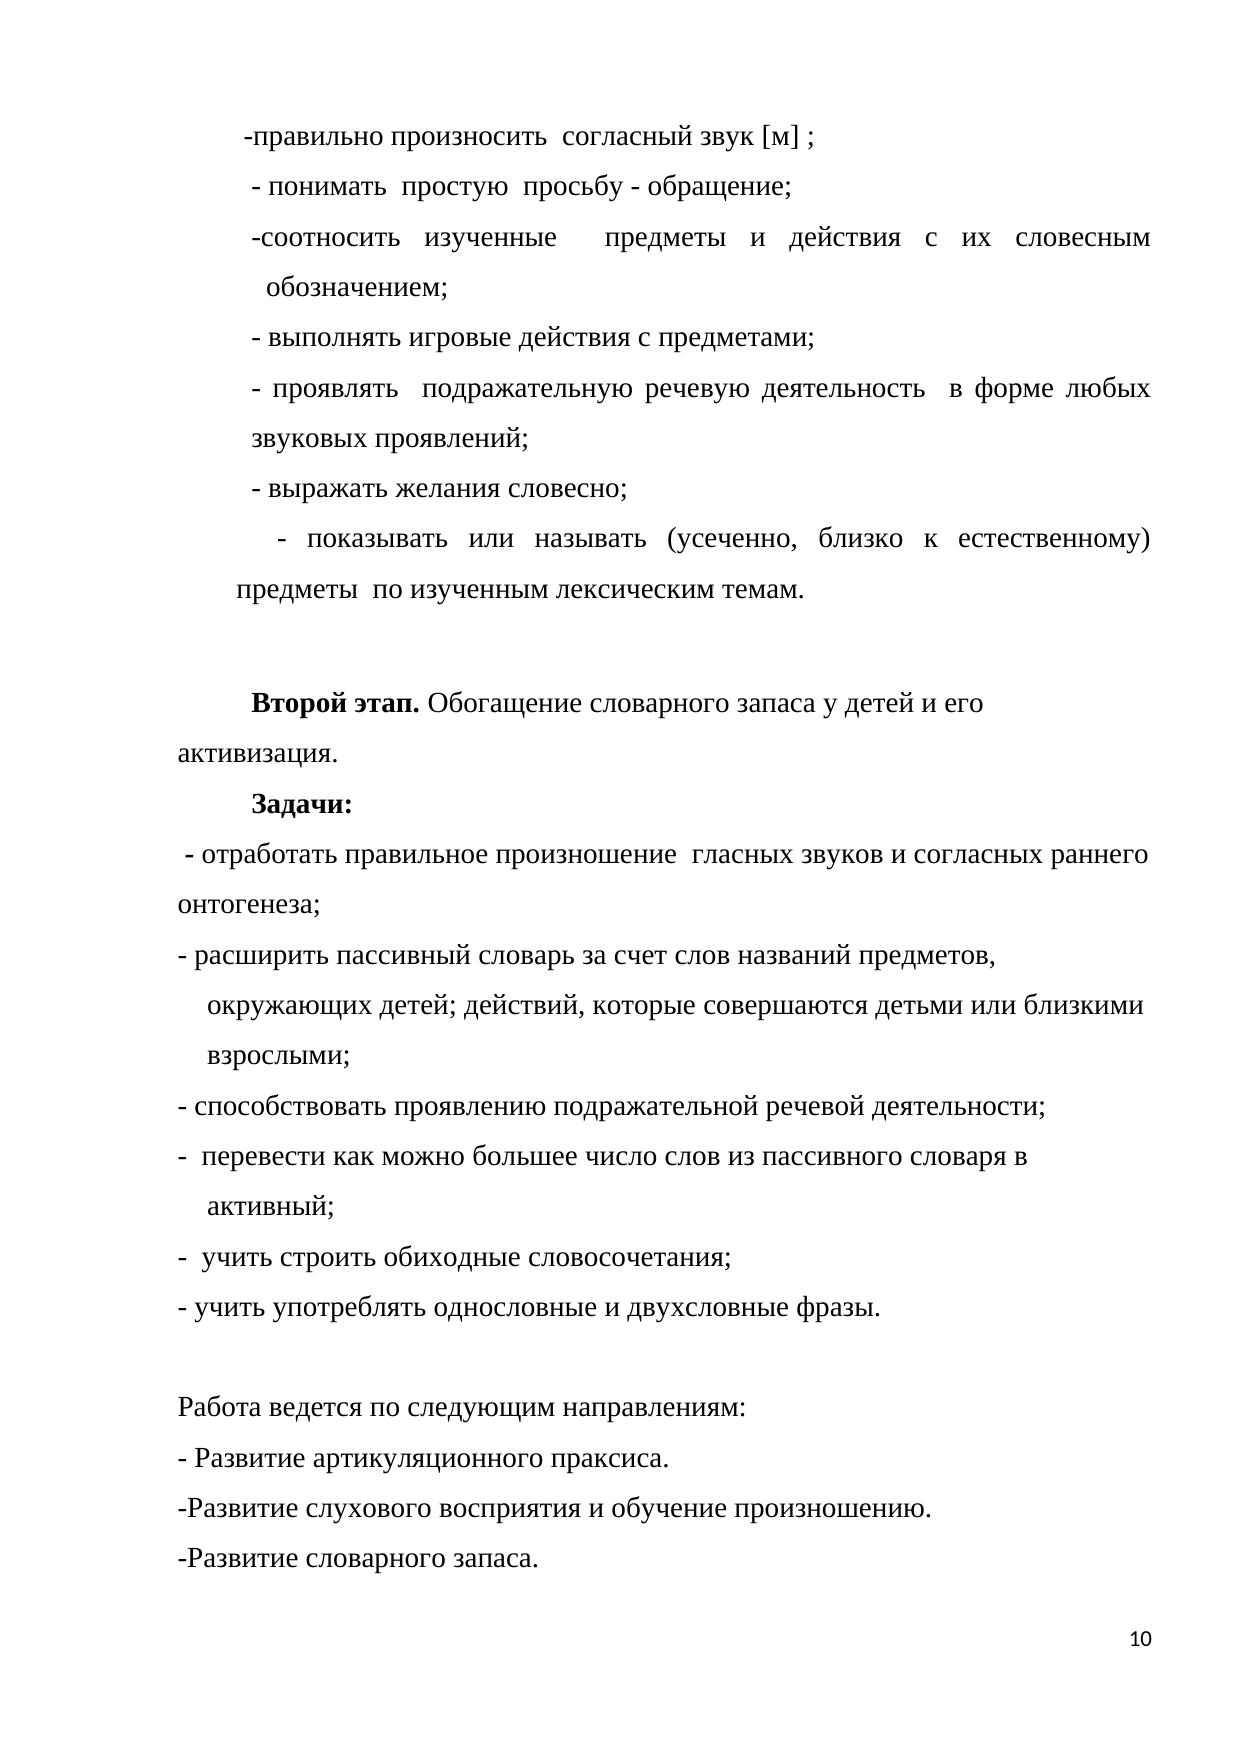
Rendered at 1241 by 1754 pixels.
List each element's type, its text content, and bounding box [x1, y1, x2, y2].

text -соотносить изученные предметы и действия с их словесным обозначением; [251, 219, 1152, 303]
text -Развитие слухового восприятия и обучение произношению. [177, 1490, 1152, 1524]
text - расширить пассивный словарь за счет слов названий предметов, окружающих детей; действий, которые совершаются детьми или близкими взрослыми; [177, 937, 1152, 1071]
text - учить строить обиходные словосочетания; [177, 1239, 1152, 1272]
text - показывать или называть (усеченно, близко к естественному) предметы по изученным лексическим темам. [236, 521, 1152, 604]
text - проявлять подражательную речевую деятельность в форме любых звуковых проявлений; [251, 370, 1152, 453]
text - выражать желания словесно; [251, 470, 1152, 504]
text - перевести как можно большее число слов из пассивного словаря в активный; [177, 1138, 1152, 1222]
text - Развитие артикуляционного праксиса. [177, 1440, 1152, 1473]
text Работа ведется по следующим направлениям: [177, 1389, 1152, 1423]
text - понимать простую просьбу - обращение; [251, 168, 1152, 202]
text - отработать правильное произношение гласных звуков и согласных раннего онтогенеза; [177, 836, 1152, 920]
list -правильно произносить согласный звук [м] ; [207, 118, 1152, 152]
text - учить употреблять однословные и двухсловные фразы. [177, 1289, 1152, 1322]
text - выполнять игровые действия с предметами; [251, 319, 1152, 353]
text Второй этап. Обогащение словарного запаса у детей и его активизация. [177, 685, 1152, 769]
text -Развитие словарного запаса. [177, 1541, 1152, 1574]
text Задачи: [177, 786, 1152, 819]
text - способствовать проявлению подражательной речевой деятельности; [177, 1088, 1152, 1121]
